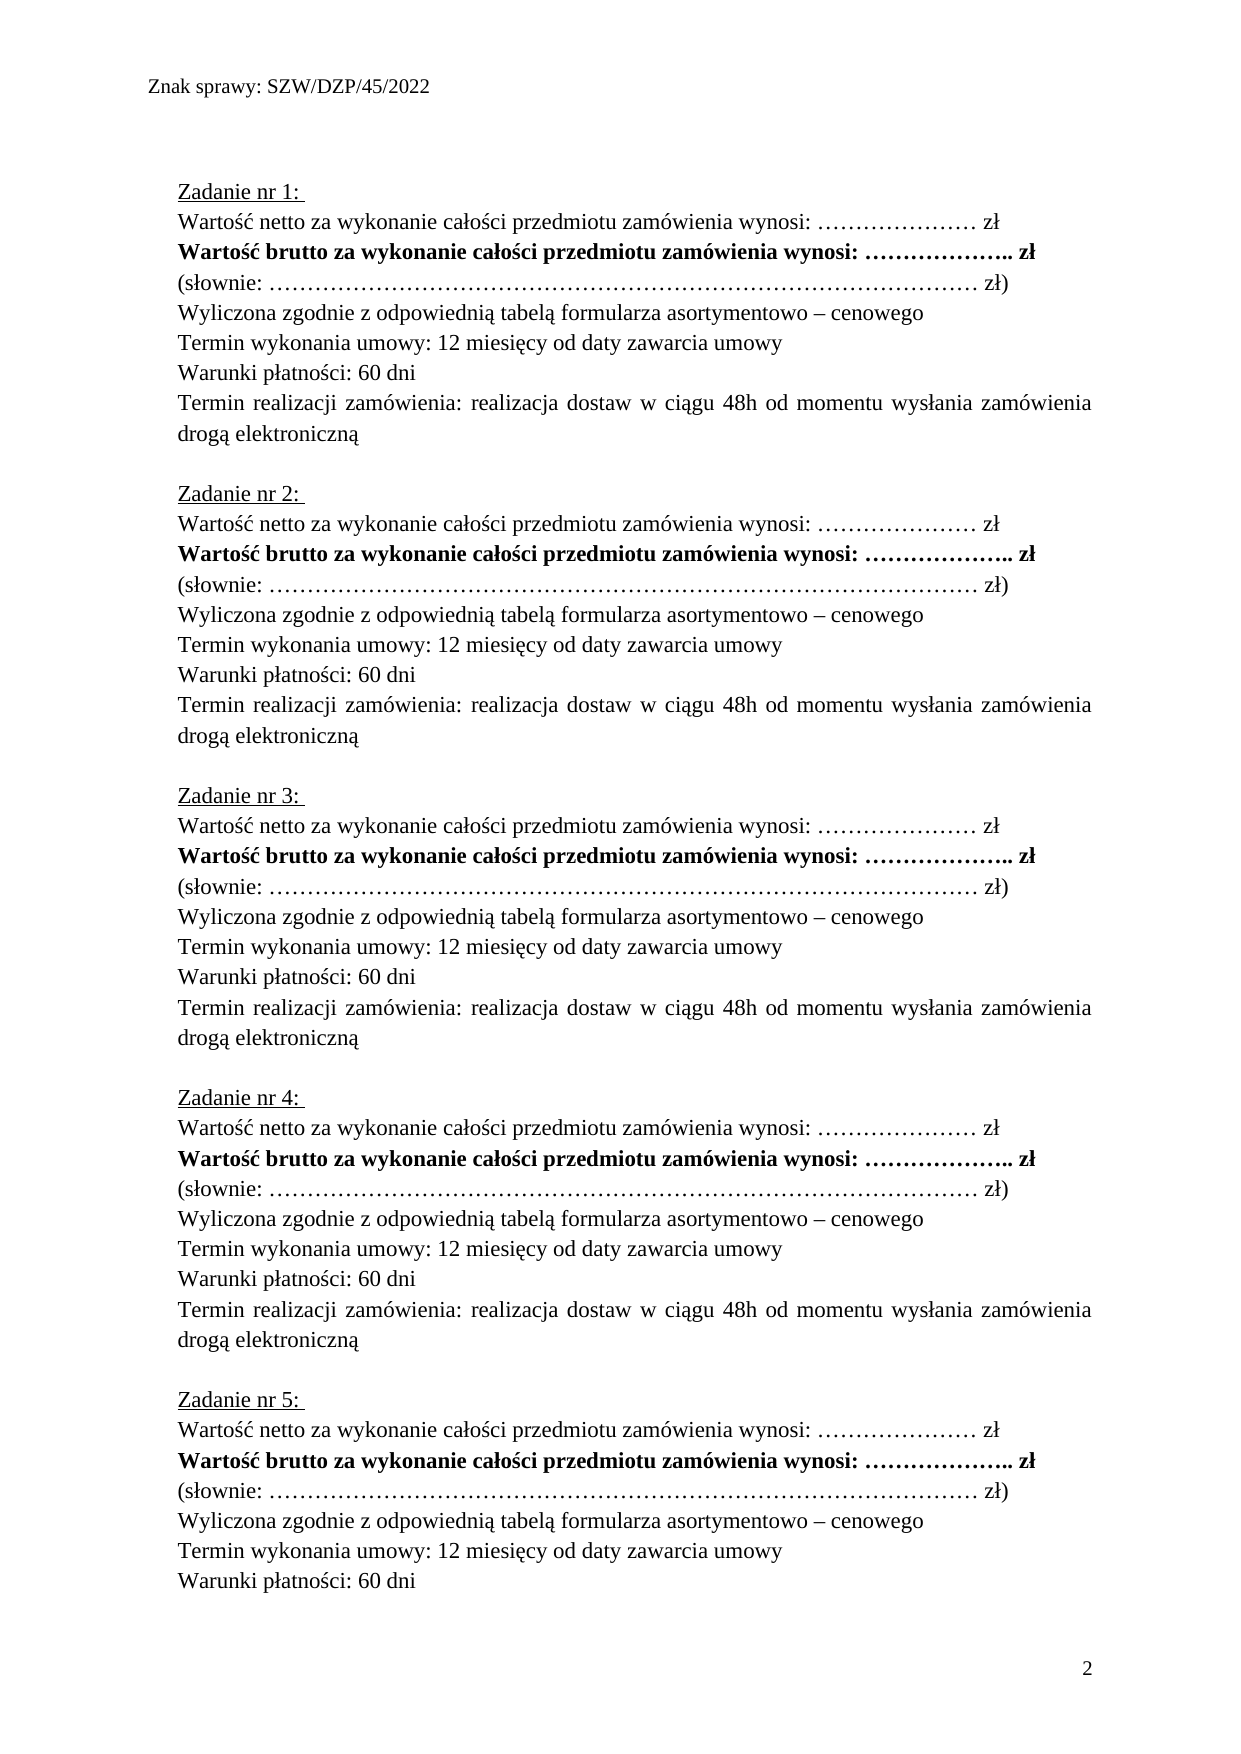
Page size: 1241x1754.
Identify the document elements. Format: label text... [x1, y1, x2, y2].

text Wyliczona zgodnie z odpowiednią tabelą formularza asortymentowo – cenowego [177, 903, 1092, 929]
text Termin wykonania umowy: 12 miesięcy od daty zawarcia umowy [177, 631, 1092, 657]
text Wartość brutto za wykonanie całości przedmiotu zamówienia wynosi: ……………….. zł [177, 1144, 1092, 1171]
text Warunki płatności: 60 dni [177, 1567, 1092, 1594]
text Termin realizacji zamówienia: realizacja dostaw w ciągu 48h od momentu wysłania zamówienia drogą elektroniczną [177, 993, 1092, 1050]
text Zadanie nr 3: [177, 782, 1092, 808]
text Wartość netto za wykonanie całości przedmiotu zamówienia wynosi: ………………… zł [177, 1114, 1092, 1141]
text Termin realizacji zamówienia: realizacja dostaw w ciągu 48h od momentu wysłania zamówienia drogą elektroniczną [177, 691, 1092, 748]
text Warunki płatności: 60 dni [177, 1265, 1092, 1292]
text Termin wykonania umowy: 12 miesięcy od daty zawarcia umowy [177, 1537, 1092, 1564]
text Wartość netto za wykonanie całości przedmiotu zamówienia wynosi: ………………… zł [177, 208, 1092, 234]
text Wartość netto za wykonanie całości przedmiotu zamówienia wynosi: ………………… zł [177, 510, 1092, 537]
text (słownie: ………………………………………………………………………………… zł) [177, 1175, 1092, 1201]
text Wyliczona zgodnie z odpowiednią tabelą formularza asortymentowo – cenowego [177, 299, 1092, 325]
text Zadanie nr 4: [177, 1084, 1092, 1111]
text Wartość brutto za wykonanie całości przedmiotu zamówienia wynosi: ……………….. zł [177, 842, 1092, 869]
text Wartość netto za wykonanie całości przedmiotu zamówienia wynosi: ………………… zł [177, 812, 1092, 839]
text Zadanie nr 2: [177, 480, 1092, 506]
text Termin realizacji zamówienia: realizacja dostaw w ciągu 48h od momentu wysłania zamówienia drogą elektroniczną [177, 389, 1092, 446]
text Termin realizacji zamówienia: realizacja dostaw w ciągu 48h od momentu wysłania zamówienia drogą elektroniczną [177, 1296, 1092, 1352]
text Zadanie nr 1: [177, 178, 1092, 204]
text (słownie: ………………………………………………………………………………… zł) [177, 1477, 1092, 1503]
text Zadanie nr 5: [177, 1386, 1092, 1413]
text Wartość brutto za wykonanie całości przedmiotu zamówienia wynosi: ……………….. zł [177, 1447, 1092, 1473]
text (słownie: ………………………………………………………………………………… zł) [177, 268, 1092, 295]
text Warunki płatności: 60 dni [177, 359, 1092, 386]
text (słownie: ………………………………………………………………………………… zł) [177, 571, 1092, 597]
text Wyliczona zgodnie z odpowiednią tabelą formularza asortymentowo – cenowego [177, 1507, 1092, 1533]
text Wartość brutto za wykonanie całości przedmiotu zamówienia wynosi: ……………….. zł [177, 238, 1092, 265]
text Termin wykonania umowy: 12 miesięcy od daty zawarcia umowy [177, 1235, 1092, 1262]
text Wartość brutto za wykonanie całości przedmiotu zamówienia wynosi: ……………….. zł [177, 540, 1092, 567]
text Wyliczona zgodnie z odpowiednią tabelą formularza asortymentowo – cenowego [177, 601, 1092, 627]
text Termin wykonania umowy: 12 miesięcy od daty zawarcia umowy [177, 329, 1092, 355]
text (słownie: ………………………………………………………………………………… zł) [177, 873, 1092, 899]
text Termin wykonania umowy: 12 miesięcy od daty zawarcia umowy [177, 933, 1092, 959]
text Wyliczona zgodnie z odpowiednią tabelą formularza asortymentowo – cenowego [177, 1205, 1092, 1231]
text Warunki płatności: 60 dni [177, 661, 1092, 688]
text Warunki płatności: 60 dni [177, 963, 1092, 990]
text Wartość netto za wykonanie całości przedmiotu zamówienia wynosi: ………………… zł [177, 1416, 1092, 1443]
